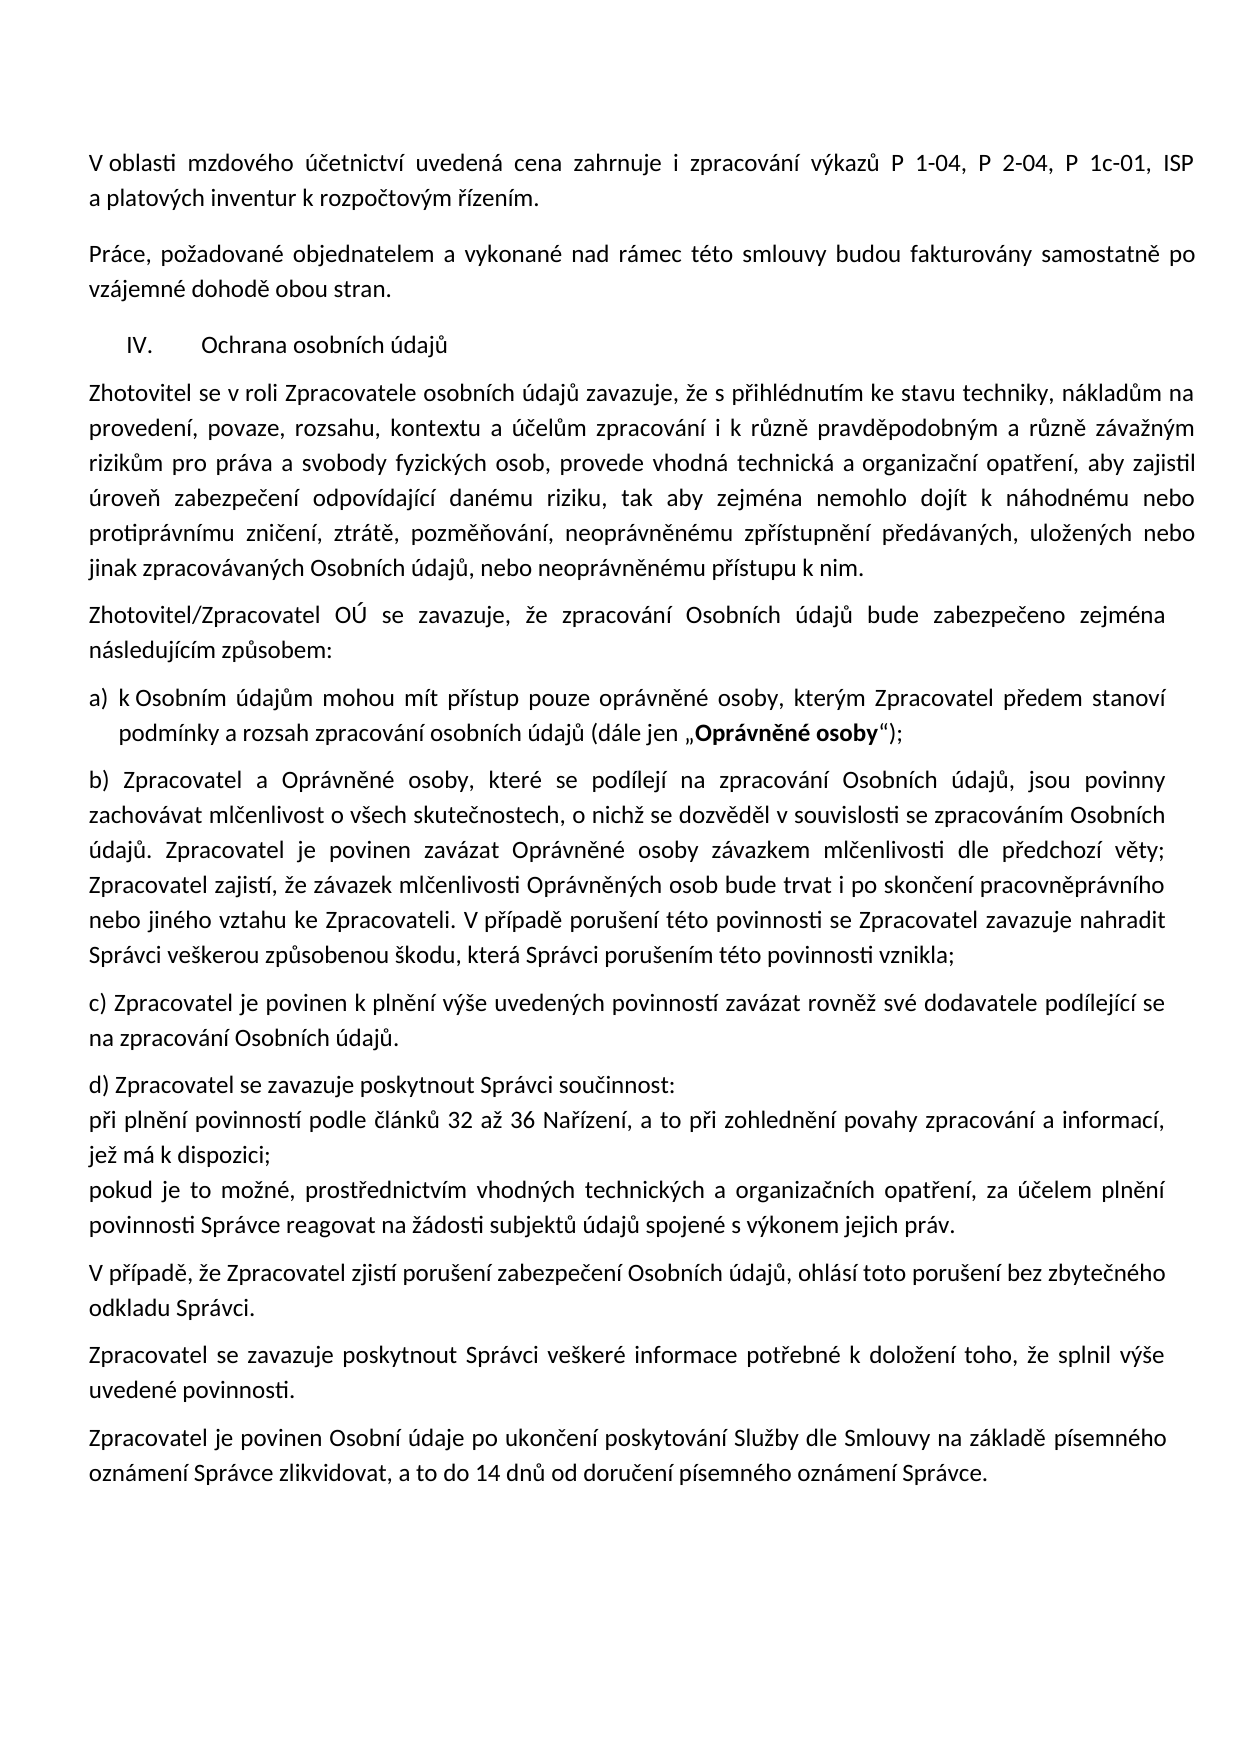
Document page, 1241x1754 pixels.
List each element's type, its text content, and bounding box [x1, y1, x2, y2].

text při plnění povinností podle článků 32 až 36 Nařízení, a to při zohlednění povahy zpracování a informací, jež má k dispozici; [89, 1104, 1167, 1170]
text Práce, požadované objednatelem a vykonané nad rámec této smlouvy budou fakturovány samostatně po vzájemné dohodě obou stran. [89, 238, 1196, 304]
text V oblasti mzdového účetnictví uvedená cena zahrnuje i zpracování výkazů P 1-04, P 2-04, P 1c-01, ISP a platových inventur k rozpočtovým řízením. [89, 148, 1196, 213]
text b) Zpracovatel a Oprávněné osoby, které se podílejí na zpracování Osobních údajů, jsou povinny zachovávat mlčenlivost o všech skutečnostech, o nichž se dozvěděl v souvislosti se zpracováním Osobních údajů. Zpracovatel je povinen zavázat Oprávněné osoby závazkem mlčenlivosti dle předchozí věty; Zpracovatel zajistí, že závazek mlčenlivosti Oprávněných osob bude trvat i po skončení pracovněprávního nebo jiného vztahu ke Zpracovateli. V případě porušení této povinnosti se Zpracovatel zavazuje nahradit Správci veškerou způsobenou škodu, která Správci porušením této povinnosti vznikla; [89, 764, 1167, 970]
text d) Zpracovatel se zavazuje poskytnout Správci součinnost: [89, 1069, 1167, 1100]
list Ochrana osobních údajů [126, 329, 1196, 360]
text Zhotovitel/Zpracovatel OÚ se zavazuje, že zpracování Osobních údajů bude zabezpečeno zejména následujícím způsobem: [89, 599, 1167, 665]
list k Osobním údajům mohou mít přístup pouze oprávněné osoby, kterým Zpracovatel předem stanoví podmínky a rozsah zpracování osobních údajů (dále jen „Oprávněné osoby“); [89, 682, 1167, 747]
text V případě, že Zpracovatel zjistí porušení zabezpečení Osobních údajů, ohlásí toto porušení bez zbytečného odkladu Správci. [89, 1257, 1167, 1322]
text pokud je to možné, prostřednictvím vhodných technických a organizačních opatření, za účelem plnění povinnosti Správce reagovat na žádosti subjektů údajů spojené s výkonem jejich práv. [89, 1174, 1167, 1240]
text c) Zpracovatel je povinen k plnění výše uvedených povinností zavázat rovněž své dodavatele podílející se na zpracování Osobních údajů. [89, 987, 1167, 1052]
text Zpracovatel je povinen Osobní údaje po ukončení poskytování Služby dle Smlouvy na základě písemného oznámení Správce zlikvidovat, a to do 14 dnů od doručení písemného oznámení Správce. [89, 1422, 1167, 1487]
text Zpracovatel se zavazuje poskytnout Správci veškeré informace potřebné k doložení toho, že splnil výše uvedené povinnosti. [89, 1339, 1167, 1405]
text Zhotovitel se v roli Zpracovatele osobních údajů zavazuje, že s přihlédnutím ke stavu techniky, nákladům na provedení, povaze, rozsahu, kontextu a účelům zpracování i k různě pravděpodobným a různě závažným rizikům pro práva a svobody fyzických osob, provede vhodná technická a organizační opatření, aby zajistil úroveň zabezpečení odpovídající danému riziku, tak aby zejména nemohlo dojít k náhodnému nebo protiprávnímu zničení, ztrátě, pozměňování, neoprávněnému zpřístupnění předávaných, uložených nebo jinak zpracovávaných Osobních údajů, nebo neoprávněnému přístupu k nim. [89, 377, 1196, 582]
